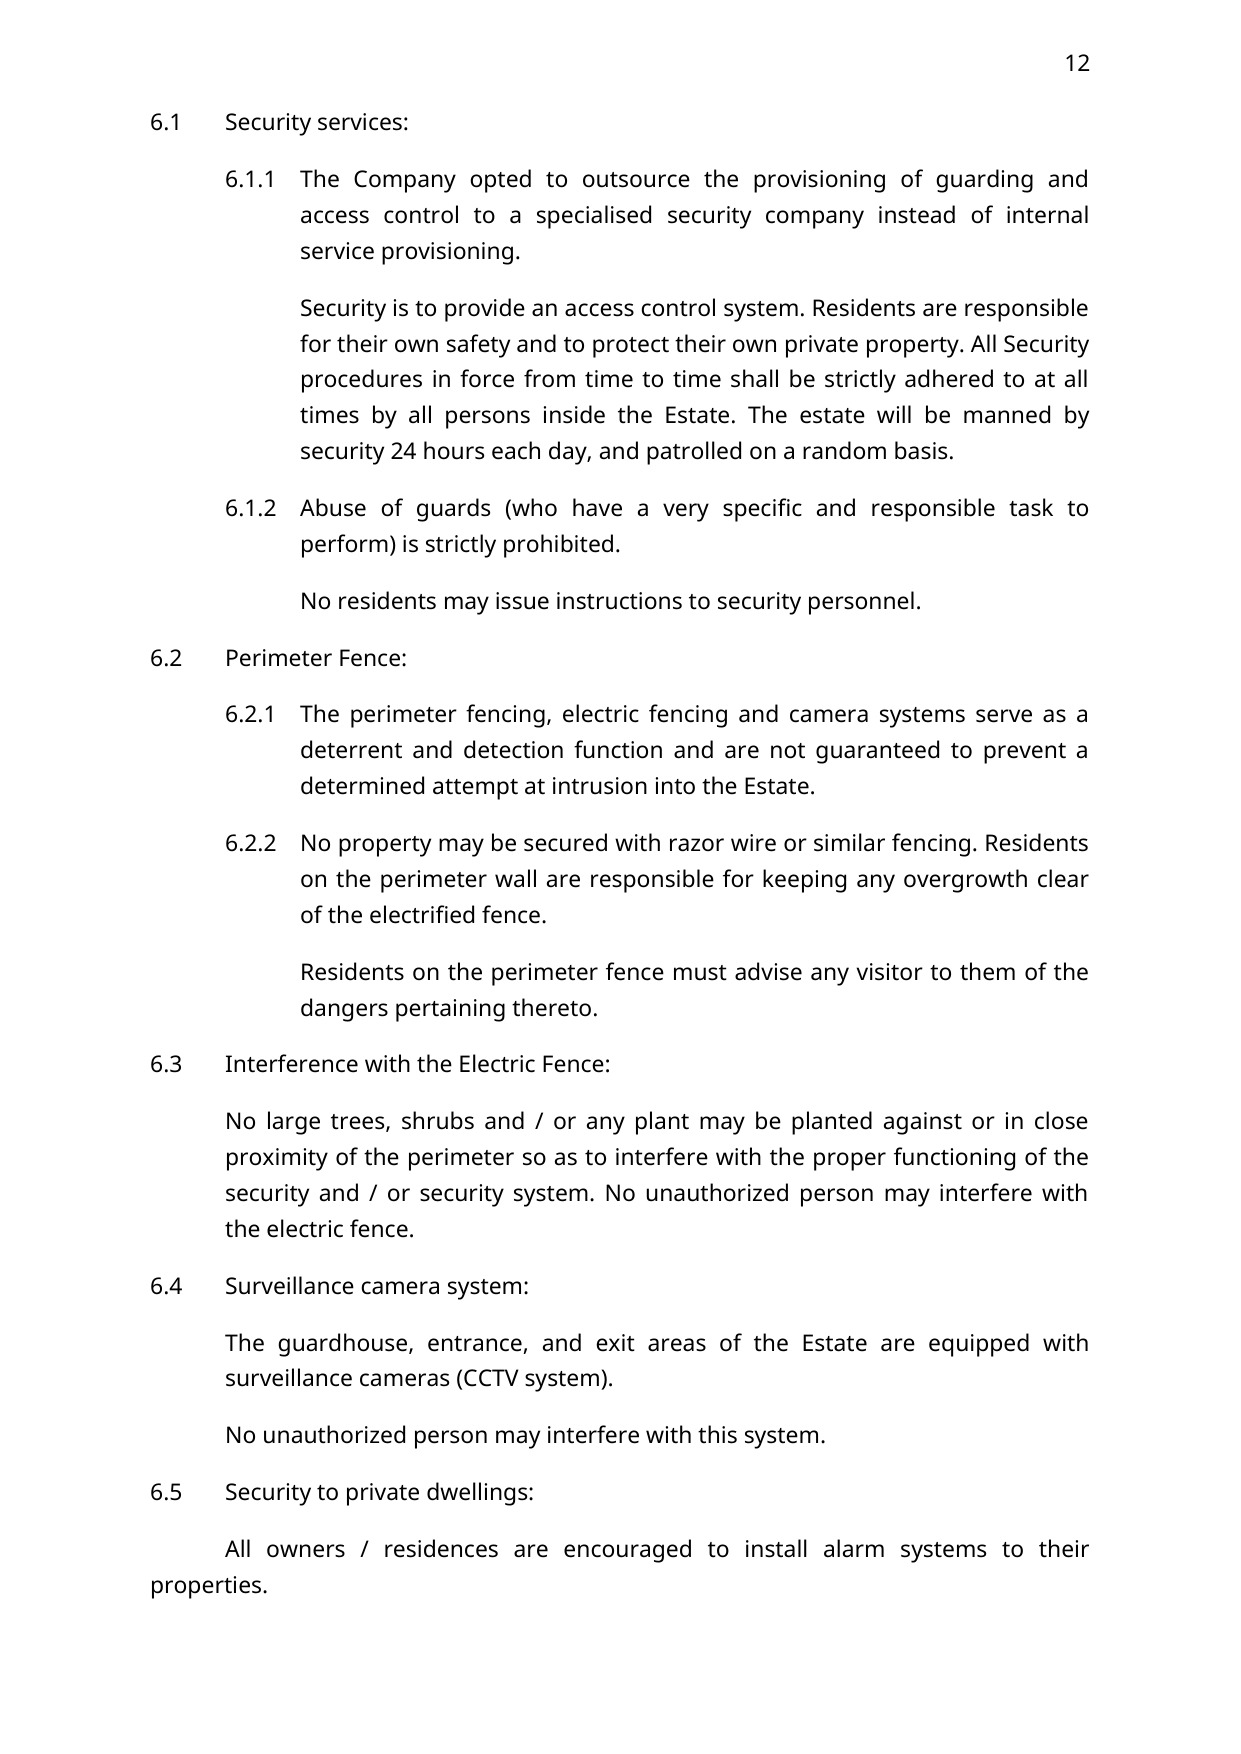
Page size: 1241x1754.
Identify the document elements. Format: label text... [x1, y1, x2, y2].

text 6.3 Interference with the Electric Fence: [150, 1048, 1090, 1079]
text 6.2.2 No property may be secured with razor wire or similar fencing. Residents on the perimeter wall are responsible for keeping any overgrowth clear of the electrified fence. [225, 827, 1090, 930]
text All owners / residences are encouraged to install alarm systems to their properties. [150, 1533, 1090, 1600]
text 6.1.1 The Company opted to outsource the provisioning of guarding and access control to a specialised security company instead of internal service provisioning. [225, 163, 1090, 266]
text 6.2.1 The perimeter fencing, electric fencing and camera systems serve as a deterrent and detection function and are not guaranteed to prevent a determined attempt at intrusion into the Estate. [225, 698, 1090, 801]
text No residents may issue instructions to security personnel. [225, 585, 1090, 616]
text 6.2 Perimeter Fence: [150, 642, 1090, 673]
text 6.1.2 Abuse of guards (who have a very specific and responsible task to perform) is strictly prohibited. [225, 492, 1090, 559]
text Residents on the perimeter fence must advise any visitor to them of the dangers pertaining thereto. [300, 956, 1090, 1023]
text No large trees, shrubs and / or any plant may be planted against or in close proximity of the perimeter so as to interfere with the proper functioning of the security and / or security system. No unauthorized person may interfere with the electric fence. [225, 1105, 1090, 1244]
text 6.4 Surveillance camera system: [150, 1270, 1090, 1301]
text Security is to provide an access control system. Residents are responsible for their own safety and to protect their own private property. All Security procedures in force from time to time shall be strictly adhered to at all times by all persons inside the Estate. The estate will be manned by security 24 hours each day, and patrolled on a random basis. [300, 292, 1090, 467]
text 6.1 Security services: [150, 106, 1090, 137]
text The guardhouse, entrance, and exit areas of the Estate are equipped with surveillance cameras (CCTV system). [225, 1326, 1090, 1394]
text No unauthorized person may interfere with this system. [150, 1419, 1090, 1450]
text 6.5 Security to private dwellings: [150, 1476, 1090, 1507]
